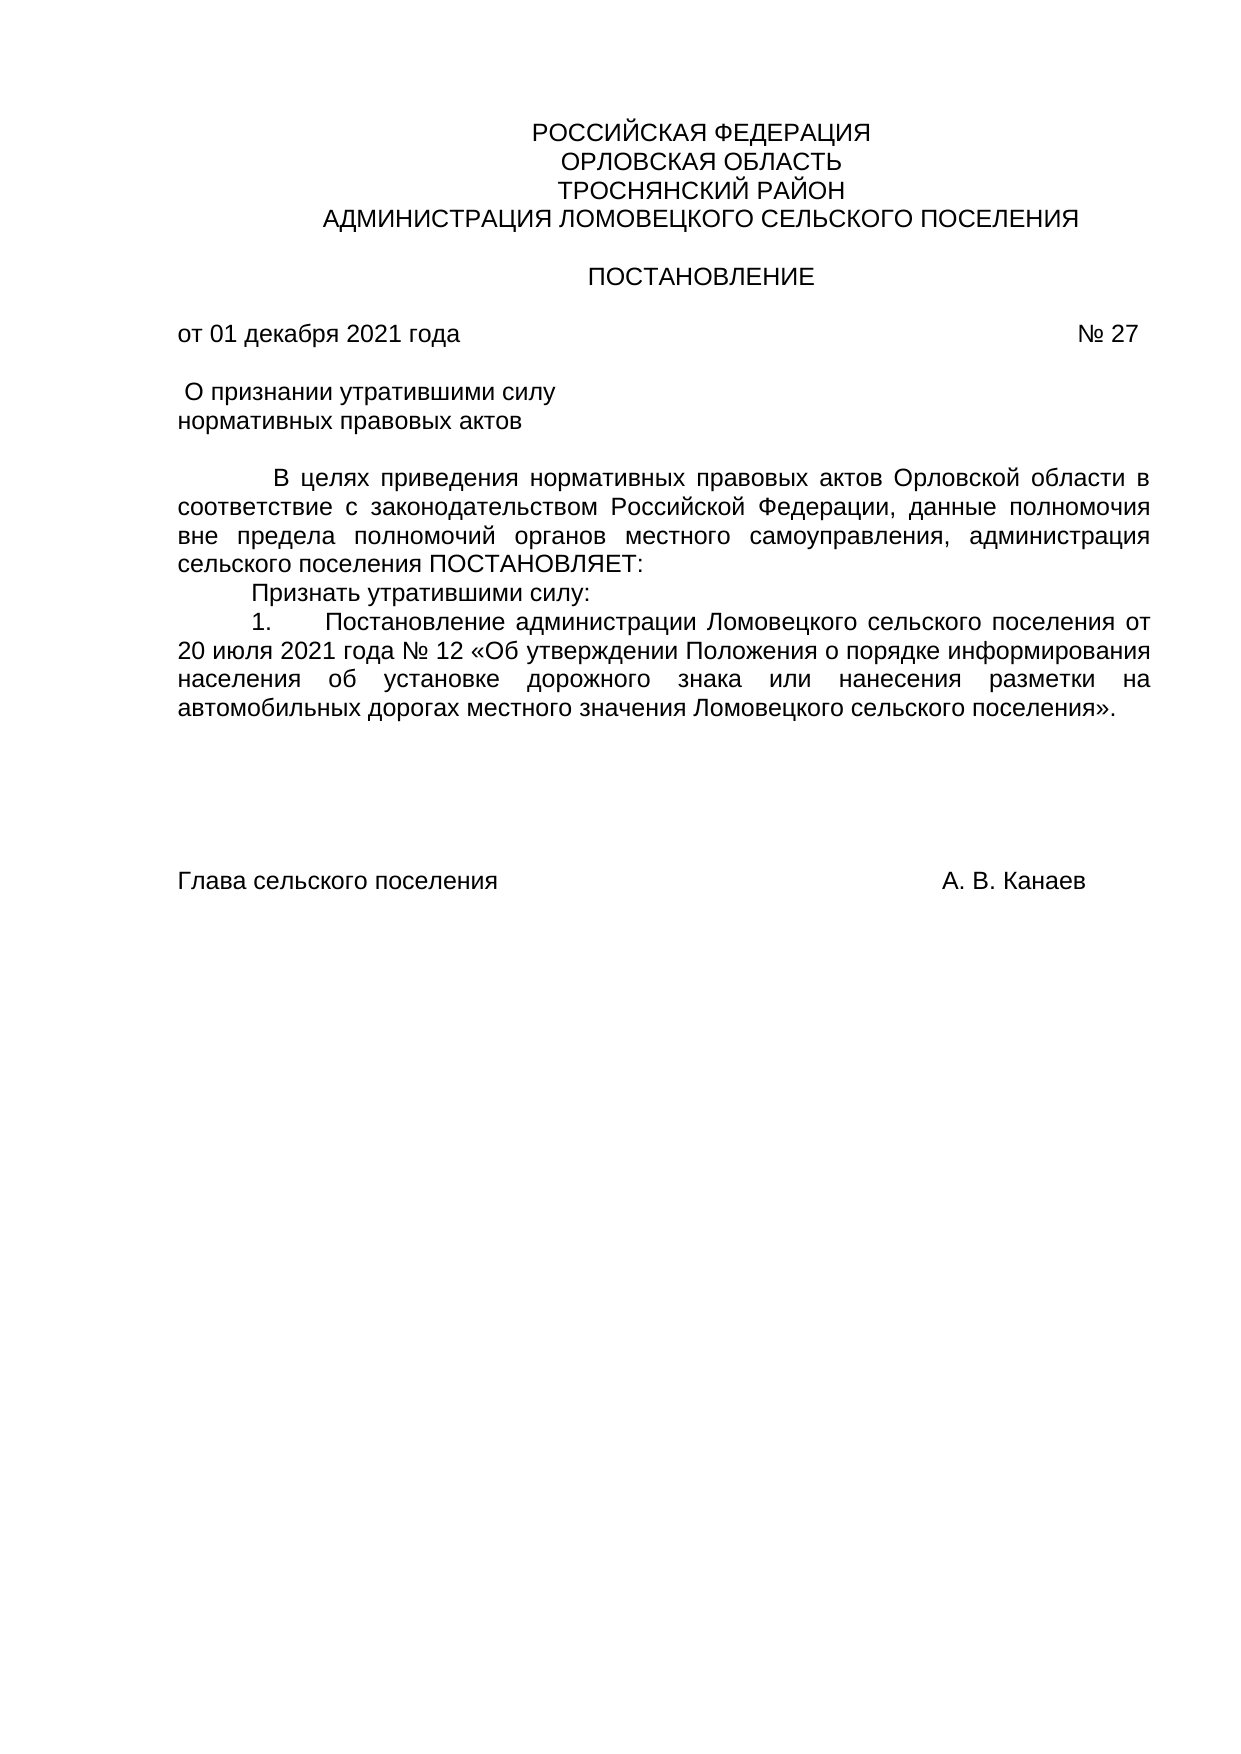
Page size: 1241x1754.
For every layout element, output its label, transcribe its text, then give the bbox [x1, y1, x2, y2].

text от 01 декабря 2021 года № 27 [177, 319, 1152, 348]
list Постановление администрации Ломовецкого сельского поселения от 20 июля 2021 года № 12 «Об утверждении Положения о порядке информирования населения об установке дорожного знака или нанесения разметки на автомобильных дорогах местного значения Ломовецкого сельского поселения». [177, 607, 1152, 722]
text ТРОСНЯНСКИЙ РАЙОН [177, 176, 1152, 204]
text ОРЛОВСКАЯ ОБЛАСТЬ [177, 147, 1152, 176]
text Глава сельского поселения А. В. Канаев [177, 866, 1152, 894]
text РОССИЙСКАЯ ФЕДЕРАЦИЯ [177, 118, 1152, 147]
text Признать утратившими силу: [177, 578, 1152, 607]
text нормативных правовых актов [177, 406, 1152, 434]
text О признании утратившими силу [177, 377, 1152, 406]
text В целях приведения нормативных правовых актов Орловской области в соответствие с законодательством Российской Федерации, данные полномочия вне предела полномочий органов местного самоуправления, администрация сельского поселения ПОСТАНОВЛЯЕТ: [177, 463, 1152, 578]
text АДМИНИСТРАЦИЯ ЛОМОВЕЦКОГО СЕЛЬСКОГО ПОСЕЛЕНИЯ [177, 204, 1152, 233]
text ПОСТАНОВЛЕНИЕ [177, 262, 1152, 291]
